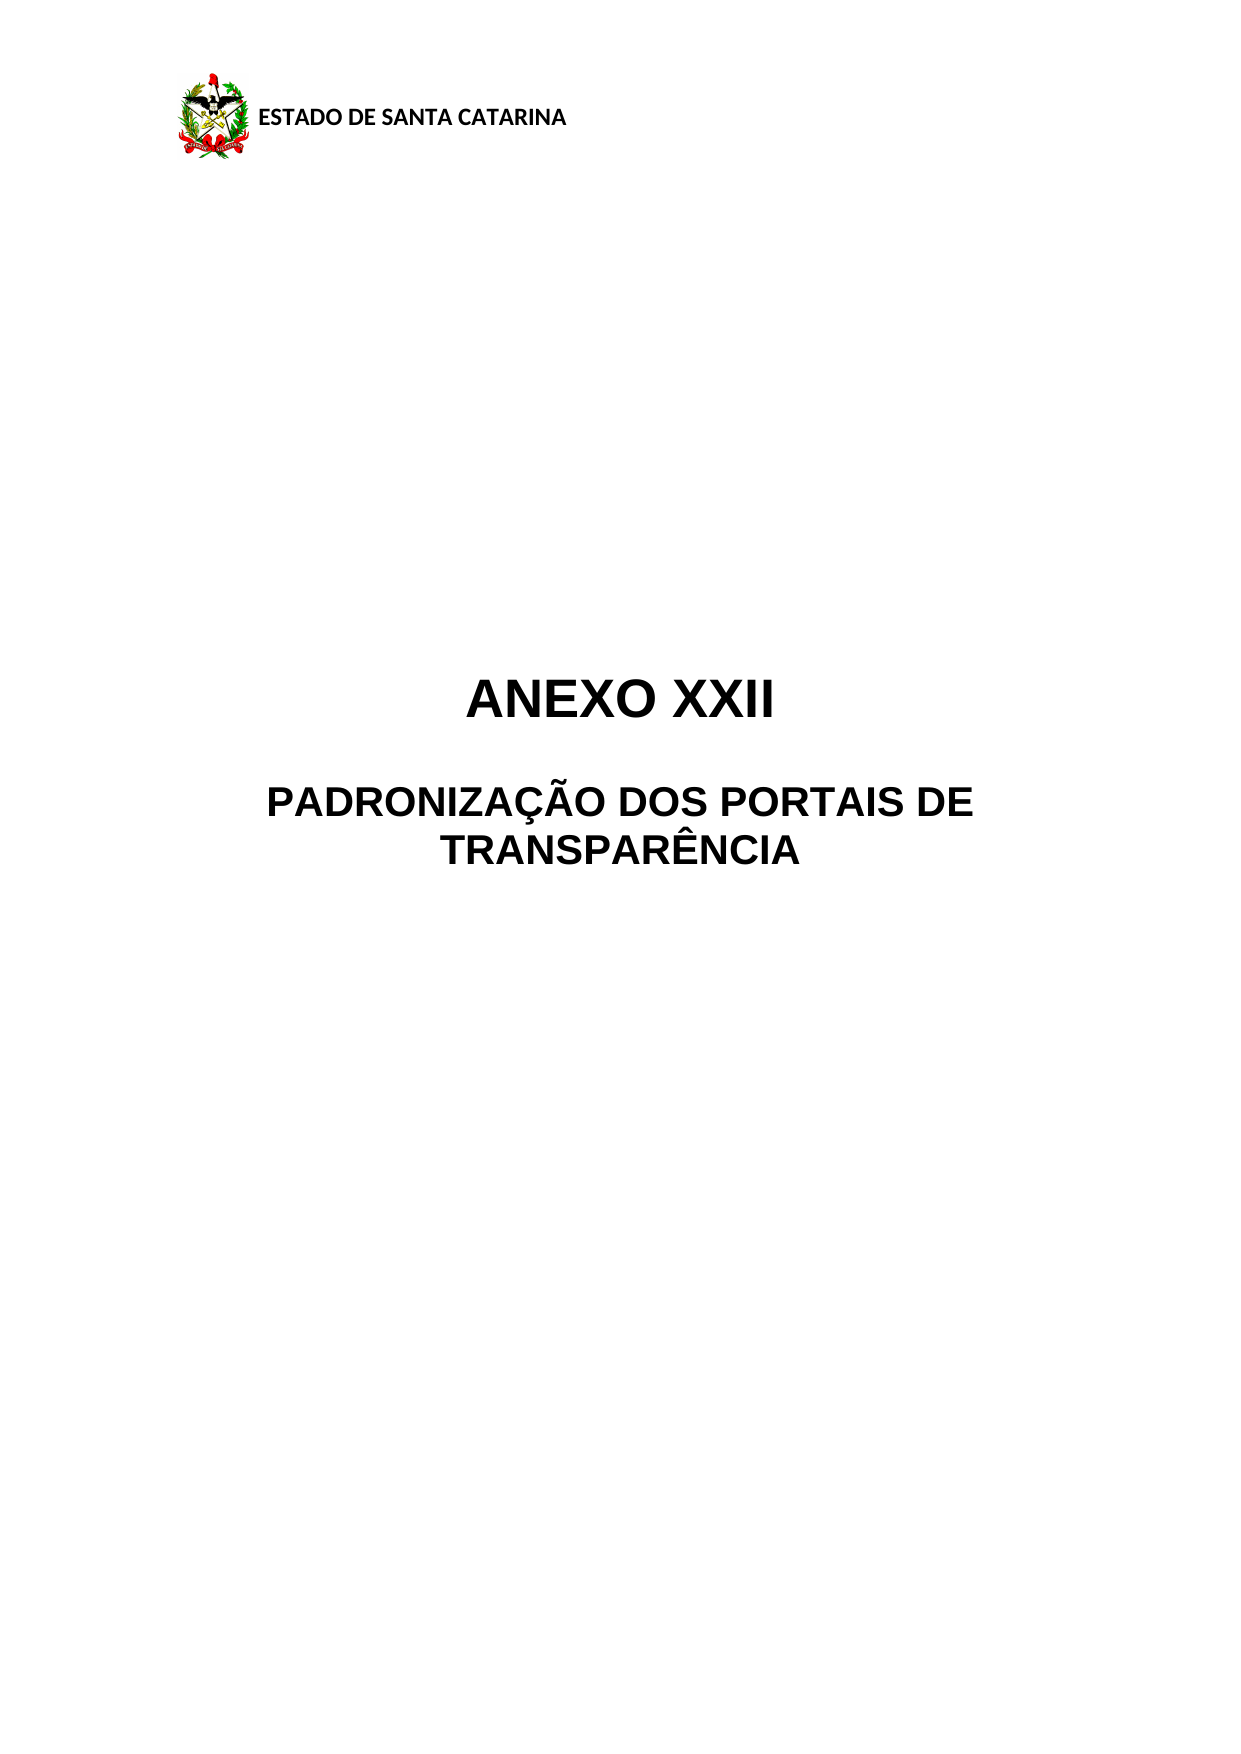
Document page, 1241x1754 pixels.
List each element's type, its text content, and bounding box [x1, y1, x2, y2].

text ANEXO XXII [177, 667, 1063, 729]
picture [177, 73, 249, 160]
text PADRONIZAÇÃO DOS PORTAIS DE TRANSPARÊNCIA [177, 777, 1063, 873]
